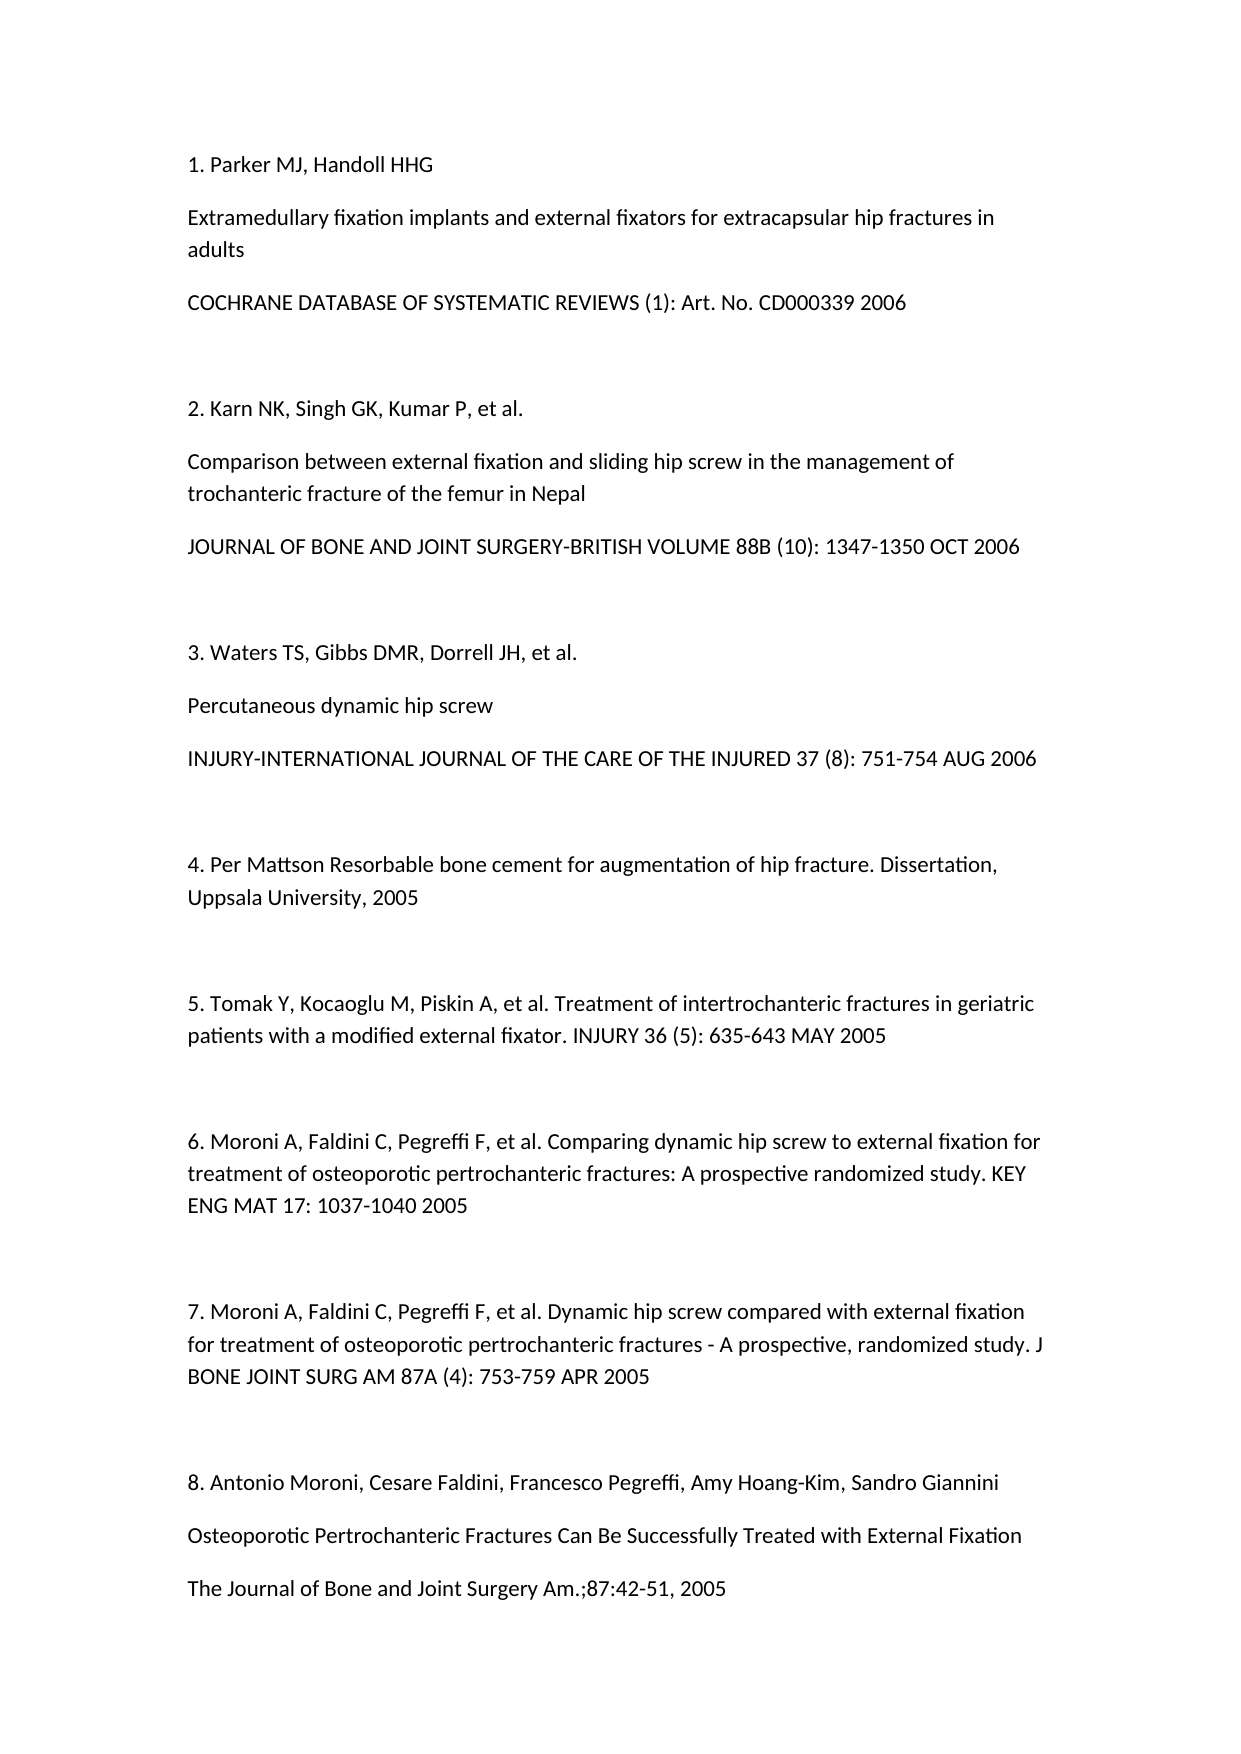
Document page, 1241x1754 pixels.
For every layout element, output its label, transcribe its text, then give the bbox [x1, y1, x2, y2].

text 2. Karn NK, Singh GK, Kumar P, et al. [187, 394, 1053, 422]
text 6. Moroni A, Faldini C, Pegreffi F, et al. Comparing dynamic hip screw to external fixation for treatment of osteoporotic pertrochanteric fractures: A prospective randomized study. KEY ENG MAT 17: 1037-1040 2005 [187, 1127, 1053, 1219]
text Osteoporotic Pertrochanteric Fractures Can Be Successfully Treated with External Fixation [187, 1521, 1053, 1549]
text The Journal of Bone and Joint Surgery Am.;87:42-51, 2005 [187, 1574, 1053, 1602]
text 8. Antonio Moroni, Cesare Faldini, Francesco Pegreffi, Amy Hoang-Kim, Sandro Giannini [187, 1468, 1053, 1496]
text Comparison between external fixation and sliding hip screw in the management of trochanteric fracture of the femur in Nepal [187, 447, 1053, 507]
text COCHRANE DATABASE OF SYSTEMATIC REVIEWS (1): Art. No. CD000339 2006 [187, 288, 1053, 316]
text JOURNAL OF BONE AND JOINT SURGERY-BRITISH VOLUME 88B (10): 1347-1350 OCT 2006 [187, 532, 1053, 561]
text Extramedullary fixation implants and external fixators for extracapsular hip fractures in adults [187, 203, 1053, 263]
text Percutaneous dynamic hip screw [187, 692, 1053, 719]
text 5. Tomak Y, Kocaoglu M, Piskin A, et al. Treatment of intertrochanteric fractures in geriatric patients with a modified external fixator. INJURY 36 (5): 635-643 MAY 2005 [187, 989, 1053, 1049]
text 1. Parker MJ, Handoll HHG [187, 150, 1053, 178]
text INJURY-INTERNATIONAL JOURNAL OF THE CARE OF THE INJURED 37 (8): 751-754 AUG 2006 [187, 744, 1053, 773]
text 4. Per Mattson Resorbable bone cement for augmentation of hip fracture. Dissertation, Uppsala University, 2005 [187, 851, 1053, 911]
text 3. Waters TS, Gibbs DMR, Dorrell JH, et al. [187, 638, 1053, 667]
text 7. Moroni A, Faldini C, Pegreffi F, et al. Dynamic hip screw compared with external fixation for treatment of osteoporotic pertrochanteric fractures - A prospective, randomized study. J BONE JOINT SURG AM 87A (4): 753-759 APR 2005 [187, 1297, 1053, 1390]
